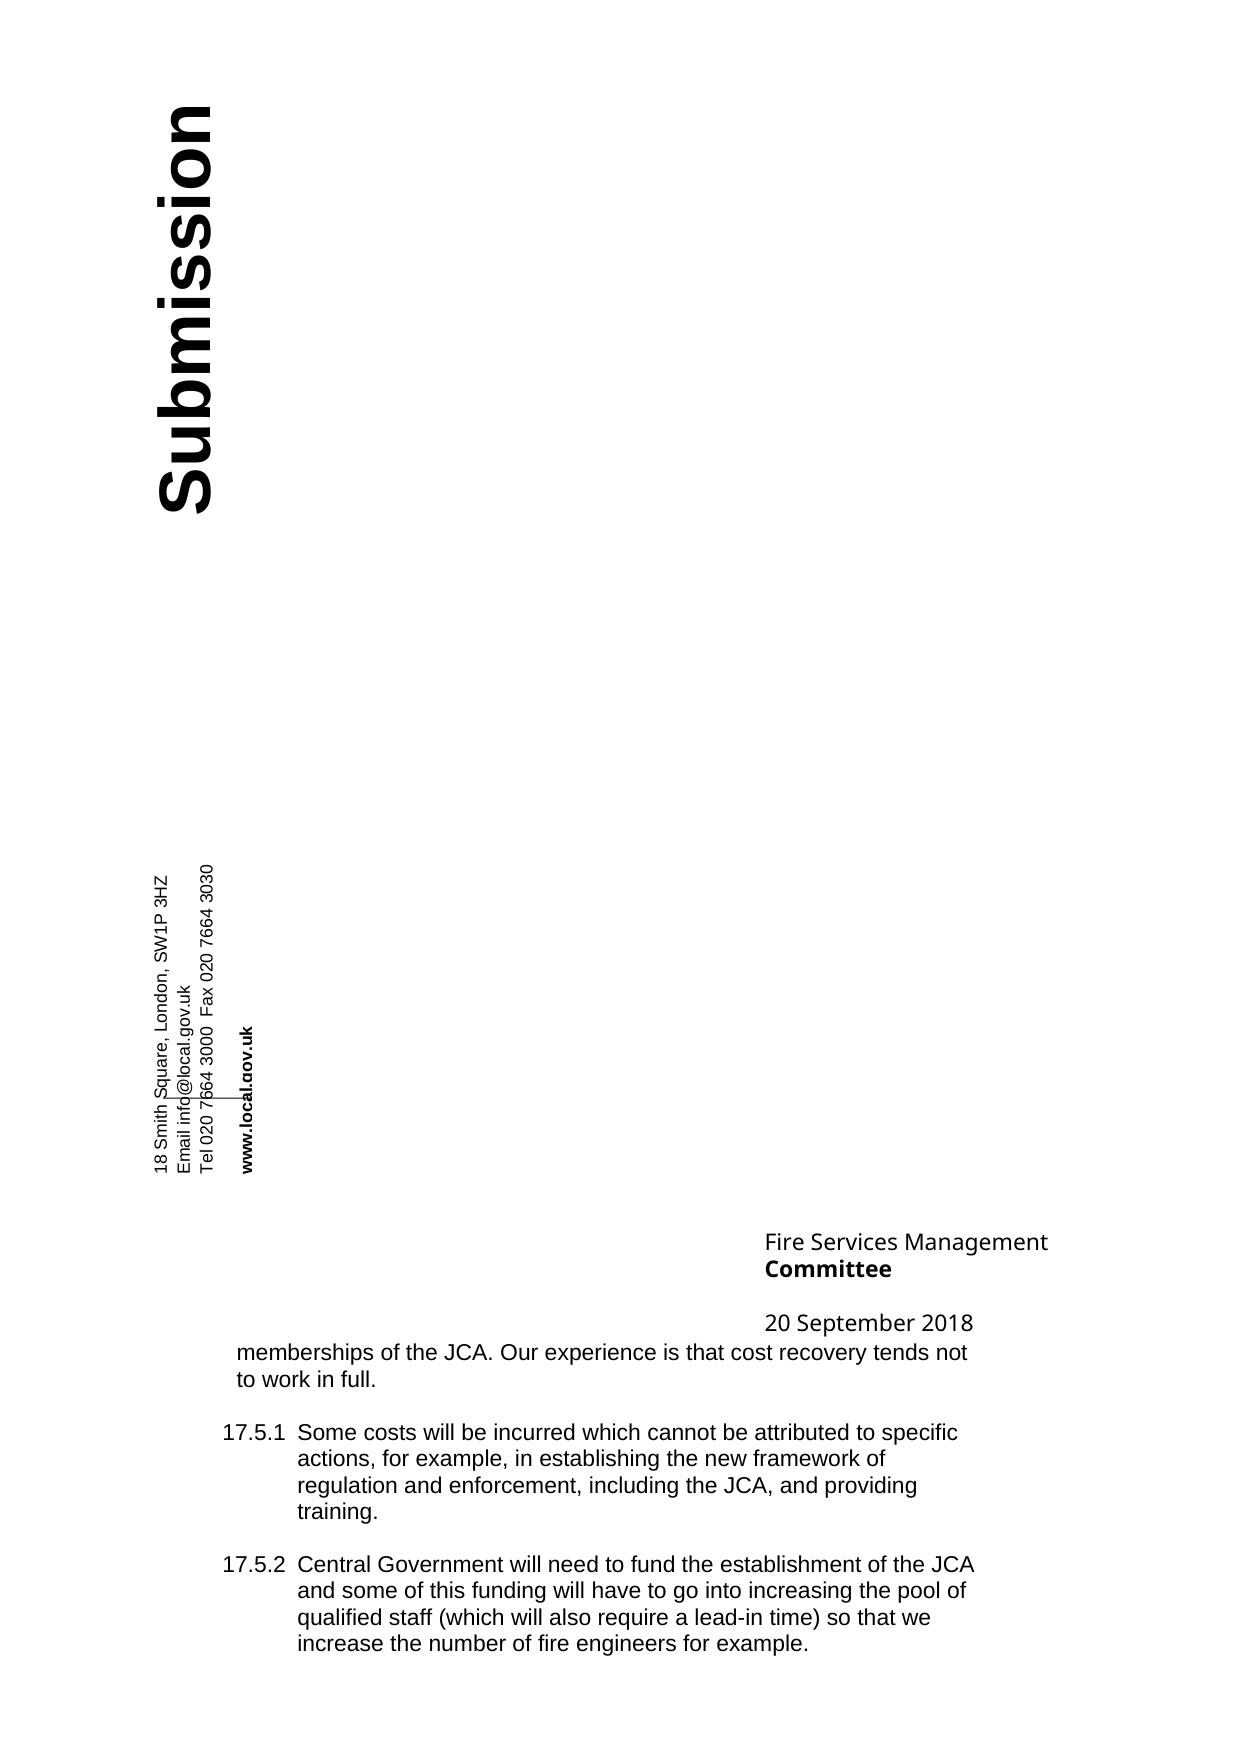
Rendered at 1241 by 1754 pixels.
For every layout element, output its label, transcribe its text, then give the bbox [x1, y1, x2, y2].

list Some costs will be incurred which cannot be attributed to specific actions, for example, in establishing the new framework of regulation and enforcement, including the JCA, and providing training. [222, 1419, 980, 1524]
list Central Government will need to fund the establishment of the JCA and some of this funding will have to go into increasing the pool of qualified staff (which will also require a lead-in time) so that we increase the number of fire engineers for example. [222, 1551, 980, 1656]
list Cost recovery powers must be adequate and an effective mechanism established for redistributing recovered costs between the constituent memberships of the JCA. Our experience is that cost recovery tends not to work in full. [185, 1339, 980, 1392]
